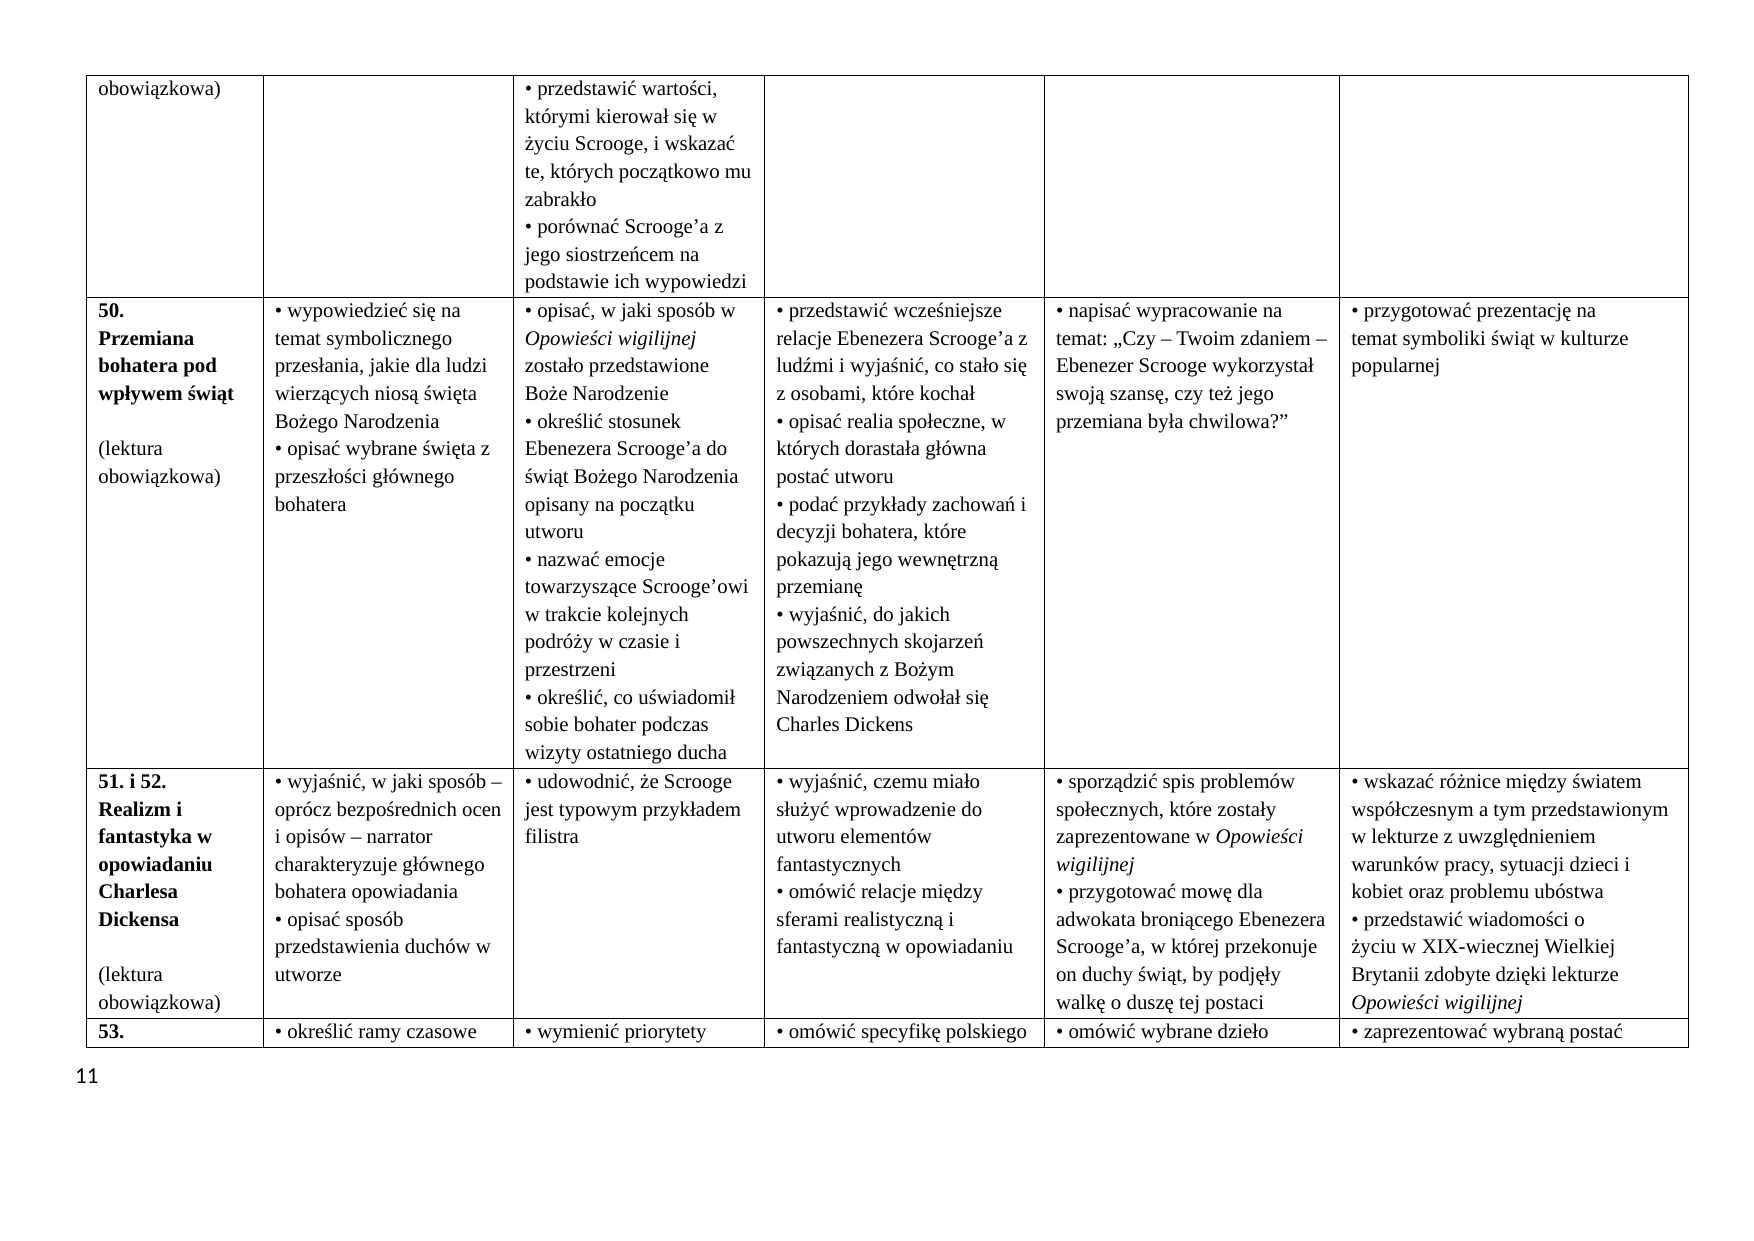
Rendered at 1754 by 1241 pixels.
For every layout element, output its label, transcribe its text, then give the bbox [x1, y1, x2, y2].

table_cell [1045, 1019, 1339, 1047]
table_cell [264, 76, 513, 297]
table_cell • wyjaśnić, czemu miało służyć wprowadzenie do utworu elementów fantastycznych • omówić relacje między sferami realistyczną i fantastyczną w opowiadaniu [765, 769, 1044, 1018]
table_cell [87, 76, 263, 297]
table_cell 50. Przemiana bohatera pod wpływem świąt (lektura obowiązkowa) [87, 298, 263, 768]
table_cell • napisać wypracowanie na temat: „Czy – Twoim zdaniem – Ebenezer Scrooge wykorzystał swoją szansę, czy też jego przemiana była chwilowa?” [1045, 298, 1339, 768]
table_cell 51. i 52. Realizm i fantastyka w opowiadaniu Charlesa Dickensa (lektura obowiązkowa) [87, 769, 263, 1018]
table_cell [514, 76, 764, 297]
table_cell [264, 1019, 513, 1047]
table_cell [1340, 1019, 1688, 1047]
table_cell • udowodnić, że Scrooge jest typowym przykładem filistra [514, 769, 764, 1018]
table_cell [1045, 76, 1339, 297]
table_cell • wyjaśnić, w jaki sposób – oprócz bezpośrednich ocen i opisów – narrator charakteryzuje głównego bohatera opowiadania • opisać sposób przedstawienia duchów w utworze [264, 769, 513, 1018]
table_cell • wypowiedzieć się na temat symbolicznego przesłania, jakie dla ludzi wierzących niosą święta Bożego Narodzenia • opisać wybrane święta z przeszłości głównego bohatera [264, 298, 513, 768]
table_cell • opisać, w jaki sposób w Opowieści wigilijnej zostało przedstawione Boże Narodzenie • określić stosunek Ebenezera Scrooge’a do świąt Bożego Narodzenia opisany na początku utworu • nazwać emocje towarzyszące Scrooge’owi w trakcie kolejnych podróży w czasie i przestrzeni • określić, co uświadomił sobie bohater podczas wizyty ostatniego ducha [514, 298, 764, 768]
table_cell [514, 1019, 764, 1047]
table_cell • sporządzić spis problemów społecznych, które zostały zaprezentowane w Opowieści wigilijnej • przygotować mowę dla adwokata broniącego Ebenezera Scrooge’a, w której przekonuje on duchy świąt, by podjęły walkę o duszę tej postaci [1045, 769, 1339, 1018]
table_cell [765, 1019, 1044, 1047]
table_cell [765, 76, 1044, 297]
table_cell • przygotować prezentację na temat symboliki świąt w kulturze popularnej [1340, 298, 1688, 768]
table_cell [1340, 76, 1688, 297]
table_cell • wskazać różnice między światem współczesnym a tym przedstawionym w lekturze z uwzględnieniem warunków pracy, sytuacji dzieci i kobiet oraz problemu ubóstwa • przedstawić wiadomości o życiu w XIX-wiecznej Wielkiej Brytanii zdobyte dzięki lekturze Opowieści wigilijnej [1340, 769, 1688, 1018]
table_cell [87, 1019, 263, 1047]
table_cell • przedstawić wcześniejsze relacje Ebenezera Scrooge’a z ludźmi i wyjaśnić, co stało się z osobami, które kochał • opisać realia społeczne, w których dorastała główna postać utworu • podać przykłady zachowań i decyzji bohatera, które pokazują jego wewnętrzną przemianę • wyjaśnić, do jakich powszechnych skojarzeń związanych z Bożym Narodzeniem odwołał się Charles Dickens [765, 298, 1044, 768]
